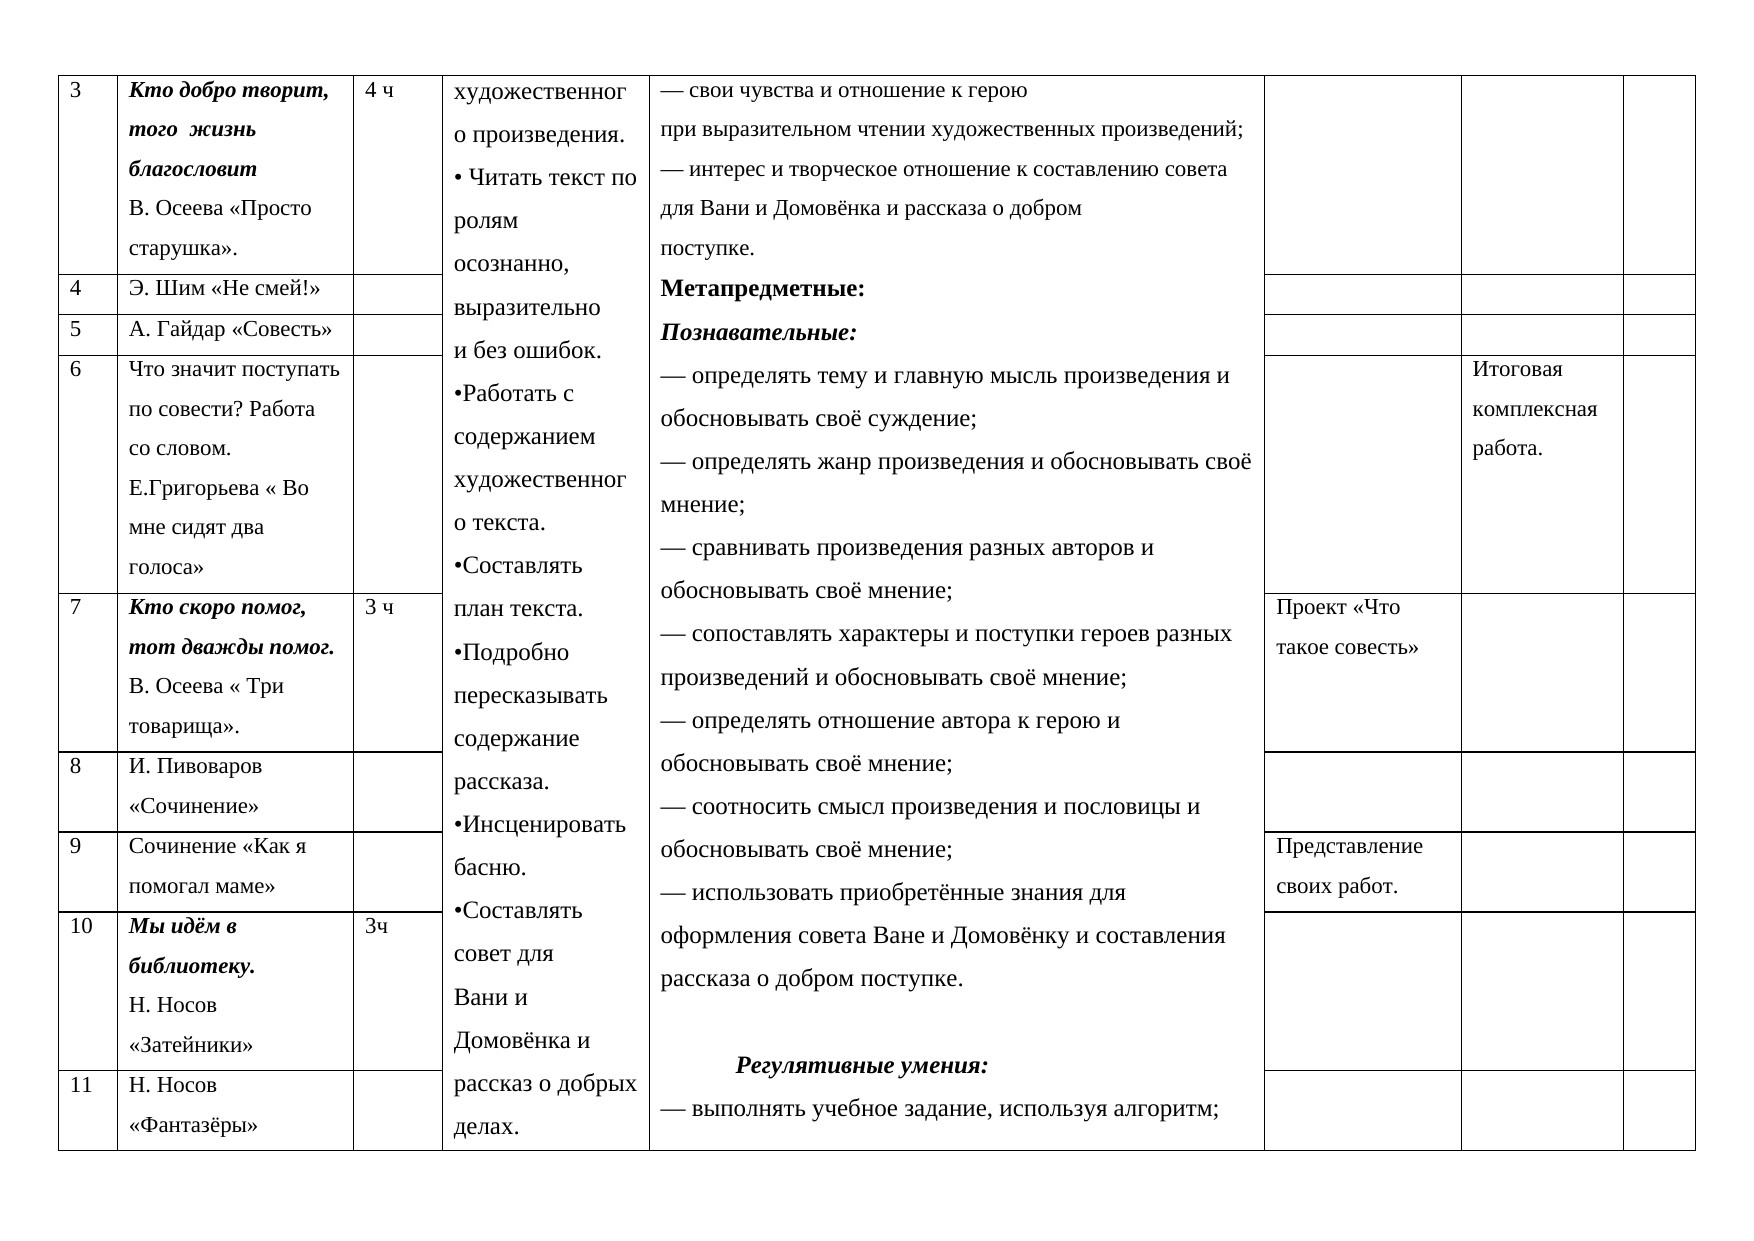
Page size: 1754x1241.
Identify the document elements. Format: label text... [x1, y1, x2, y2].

table_cell [1624, 753, 1695, 831]
table_cell [1624, 833, 1695, 911]
table_cell [1624, 315, 1695, 354]
table_cell 11 [59, 1071, 117, 1150]
table_cell Представление своих работ. [1265, 833, 1461, 911]
table_cell 3 ч [354, 594, 442, 751]
table_cell [1265, 76, 1461, 273]
table_cell [354, 1071, 442, 1150]
table_cell [1624, 1071, 1695, 1150]
table_cell [354, 833, 442, 911]
table_cell 3ч [354, 913, 442, 1070]
table_cell [1624, 275, 1695, 314]
table_cell 7 [59, 594, 117, 751]
table_cell [354, 753, 442, 831]
table_cell [1265, 356, 1461, 592]
table_cell [1265, 753, 1461, 831]
table_cell [1265, 275, 1461, 314]
table_cell 4 [59, 275, 117, 314]
table_cell [354, 315, 442, 354]
table_cell 8 [59, 753, 117, 831]
table_cell Сочинение «Как я помогал маме» [118, 833, 353, 911]
table_cell [1462, 594, 1623, 751]
table_cell [1462, 913, 1623, 1070]
table_cell Проект «Что такое совесть» [1265, 594, 1461, 751]
table_cell 4 ч [354, 76, 442, 273]
table_cell Э. Шим «Не смей!» [118, 275, 353, 314]
table_cell [1624, 594, 1695, 751]
table_cell [1462, 1071, 1623, 1150]
table_cell 9 [59, 833, 117, 911]
table_cell [1265, 1071, 1461, 1150]
table_cell [1462, 275, 1623, 314]
table_cell [1462, 315, 1623, 354]
table_cell [1265, 913, 1461, 1070]
table_cell Мы идём в библиотеку. Н. Носов «Затейники» [118, 913, 353, 1070]
table_cell 5 [59, 315, 117, 354]
table_cell [1462, 833, 1623, 911]
table_cell Н. Носов «Фантазёры» [118, 1071, 353, 1150]
table_cell И. Пивоваров «Сочинение» [118, 753, 353, 831]
table_cell [1624, 76, 1695, 273]
table_cell 6 [59, 356, 117, 592]
table_cell Что значит поступать по совести? Работа со словом. Е.Григорьева « Во мне сидят два голоса» [118, 356, 353, 592]
table_cell [354, 275, 442, 314]
table_cell [1462, 753, 1623, 831]
table_cell [1265, 315, 1461, 354]
table_cell Кто скоро помог, тот дважды помог. В. Осеева « Три товарища». [118, 594, 353, 751]
table_cell [1624, 356, 1695, 592]
table_cell Кто добро творит, того жизнь благословит В. Осеева «Просто старушка». [118, 76, 353, 273]
table_cell [1624, 913, 1695, 1070]
table_cell 3 [59, 76, 117, 273]
table_cell А. Гайдар «Совесть» [118, 315, 353, 354]
table_cell [1462, 76, 1623, 273]
table_cell Итоговая комплексная работа. [1462, 356, 1623, 592]
table_cell 10 [59, 913, 117, 1070]
table_cell [354, 356, 442, 592]
